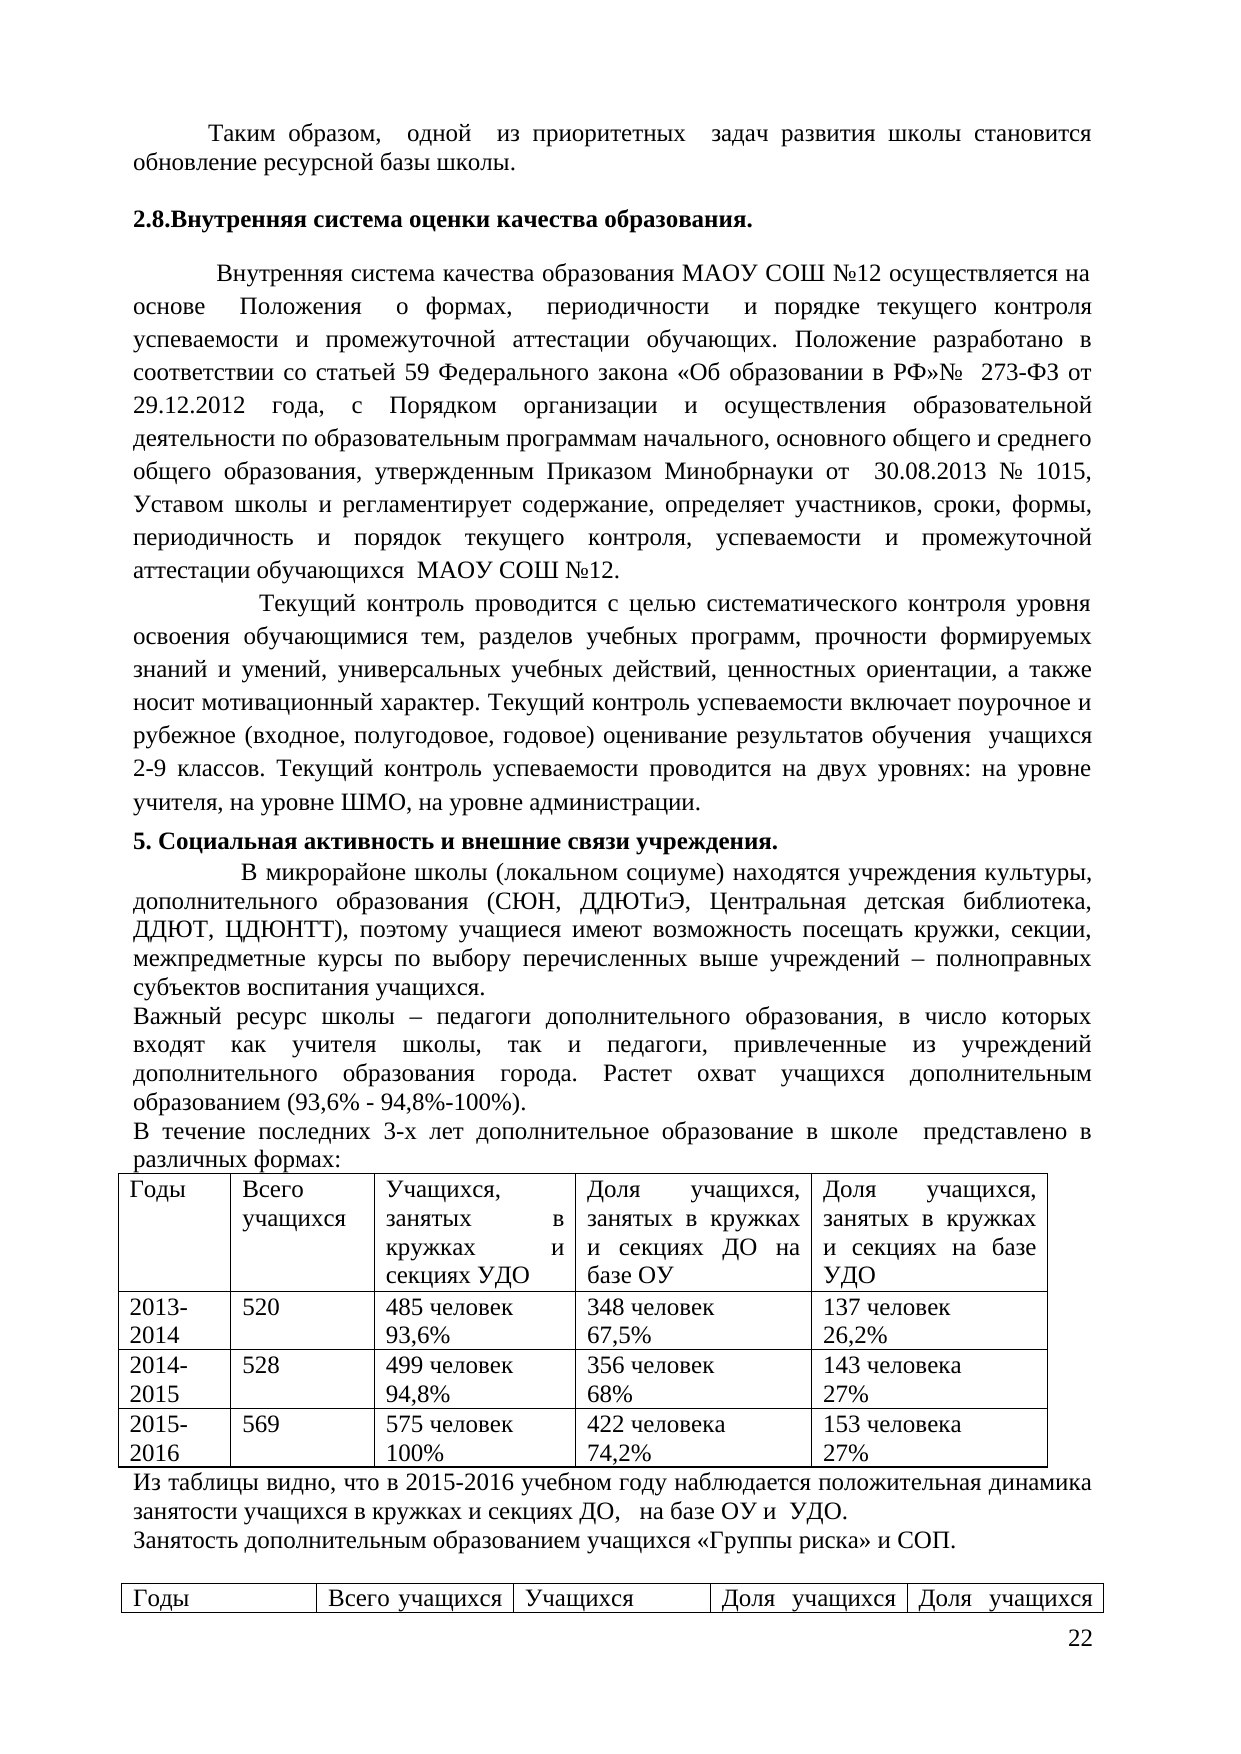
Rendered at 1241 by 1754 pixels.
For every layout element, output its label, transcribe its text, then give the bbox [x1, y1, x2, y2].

text 5. Социальная активность и внешние связи учреждения. [133, 819, 1093, 857]
text Текущий контроль проводится с целью систематического контроля уровня освоения обучающимися тем, разделов учебных программ, прочности формируемых знаний и умений, универсальных учебных действий, ценностных ориентации, а также носит мотивационный характер. Текущий контроль успеваемости включает поурочное и рубежное (входное, полугодовое, годовое) оценивание результатов обучения учащихся 2-9 классов. Текущий контроль успеваемости проводится на двух уровнях: на уровне учителя, на уровне ШМО, на уровне администрации. [133, 588, 1093, 815]
table_header Доля учащихся, занятых в кружках и секциях ДО на базе ОУ [576, 1174, 811, 1291]
table_cell 575 человек 100% [375, 1409, 575, 1466]
table_cell 137 человек 26,2% [812, 1292, 1047, 1349]
table_cell 422 человека 74,2% [576, 1409, 811, 1466]
table_cell 2013-2014 [119, 1292, 230, 1349]
table_cell 143 человека 27% [812, 1350, 1047, 1408]
text В микрорайоне школы (локальном социуме) находятся учреждения культуры, дополнительного образования (СЮН, ДДЮТиЭ, Центральная детская библиотека, ДДЮТ, ЦДЮНТТ), поэтому учащиеся имеют возможность посещать кружки, секции, межпредметные курсы по выбору перечисленных выше учреждений – полноправных субъектов воспитания учащихся. [133, 857, 1093, 1001]
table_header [514, 1584, 710, 1612]
text Занятость дополнительным образованием учащихся «Группы риска» и СОП. [133, 1525, 1093, 1554]
table_cell 499 человек 94,8% [375, 1350, 575, 1408]
table_header Доля учащихся, занятых в кружках и секциях на базе УДО [812, 1174, 1047, 1291]
table_cell 348 человек 67,5% [576, 1292, 811, 1349]
table_cell 528 [231, 1350, 374, 1408]
text В течение последних 3-х лет дополнительное образование в школе представлено в различных формах: [133, 1116, 1093, 1173]
table_cell 485 человек 93,6% [375, 1292, 575, 1349]
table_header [711, 1584, 907, 1612]
text 2.8.Внутренняя система оценки качества образования. [133, 204, 1093, 233]
table_header Годы [122, 1584, 316, 1612]
text Внутренняя система качества образования МАОУ СОШ №12 осуществляется на основе Положения о формах, периодичности и порядке текущего контроля успеваемости и промежуточной аттестации обучающих. Положение разработано в соответствии со статьей 59 Федерального закона «Об образовании в РФ»№ 273-ФЗ от 29.12.2012 года, с Порядком организации и осуществления образовательной деятельности по образовательным программам начального, основного общего и среднего общего образования, утвержденным Приказом Минобрнауки от 30.08.2013 № 1015, Уставом школы и регламентирует содержание, определяет участников, сроки, формы, периодичность и порядок текущего контроля, успеваемости и промежуточной аттестации обучающихся МАОУ СОШ №12. [133, 258, 1093, 584]
table_cell 2014-2015 [119, 1350, 230, 1408]
table_cell 356 человек 68% [576, 1350, 811, 1408]
table_cell 569 [231, 1409, 374, 1466]
text Таким образом, одной из приоритетных задач развития школы становится обновление ресурсной базы школы. [133, 118, 1093, 176]
table_cell 2015- 2016 [119, 1409, 230, 1466]
text Важный ресурс школы – педагоги дополнительного образования, в число которых входят как учителя школы, так и педагоги, привлеченные из учреждений дополнительного образования города. Растет охват учащихся дополнительным образованием (93,6% - 94,8%-100%). [133, 1001, 1093, 1116]
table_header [908, 1584, 1103, 1612]
table_header Учащихся, занятых в кружках и секциях УДО [375, 1174, 575, 1291]
table_header Всего учащихся [231, 1174, 374, 1291]
table_header Годы [119, 1174, 230, 1291]
table_cell 153 человека 27% [812, 1409, 1047, 1466]
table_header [317, 1584, 513, 1612]
text Из таблицы видно, что в 2015-2016 учебном году наблюдается положительная динамика занятости учащихся в кружках и секциях ДО, на базе ОУ и УДО. [133, 1467, 1093, 1525]
table_cell 520 [231, 1292, 374, 1349]
